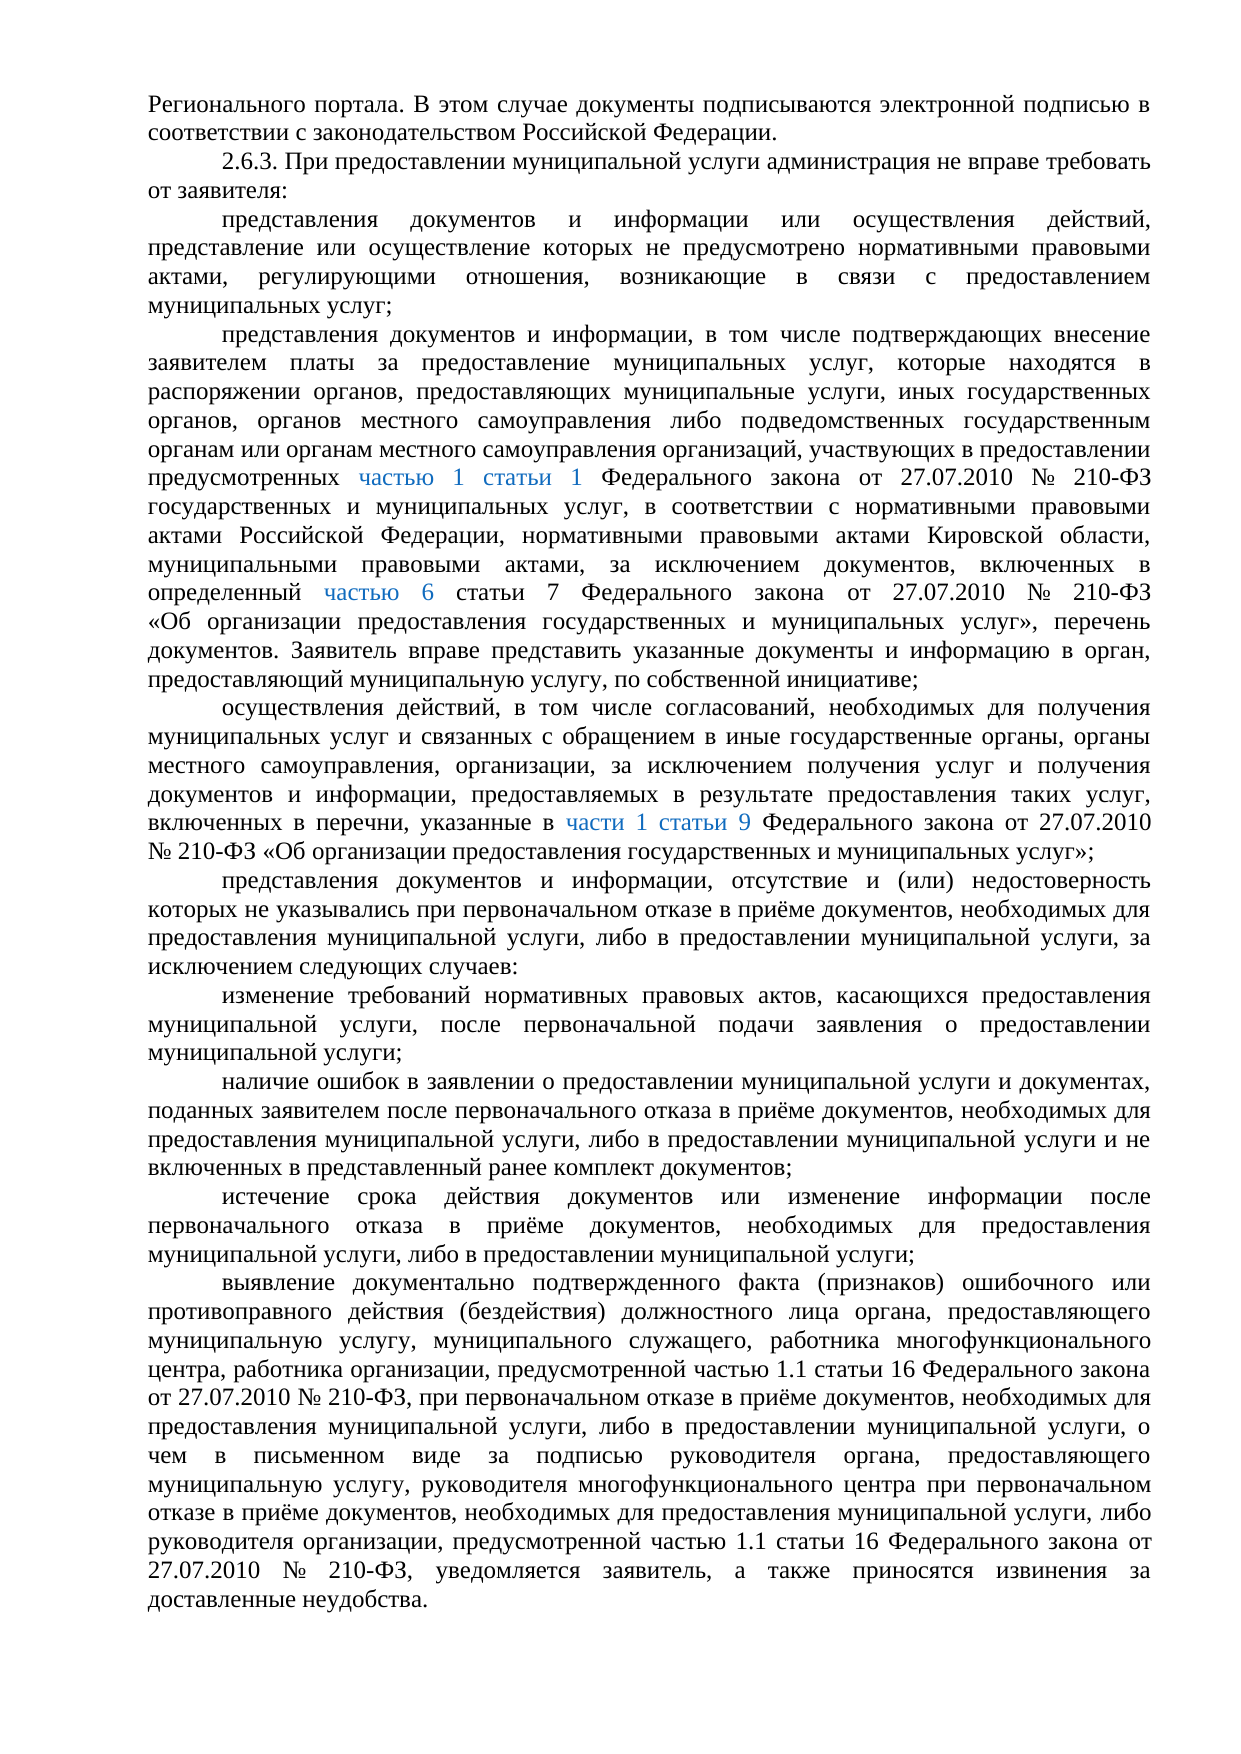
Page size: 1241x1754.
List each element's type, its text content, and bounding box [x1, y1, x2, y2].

text выявление документально подтвержденного факта (признаков) ошибочного или противоправного действия (бездействия) должностного лица органа, предоставляющего муниципальную услугу, муниципального служащего, работника многофункционального центра, работника организации, предусмотренной частью 1.1 статьи 16 Федерального закона от 27.07.2010 № 210-ФЗ, при первоначальном отказе в приёме документов, необходимых для предоставления муниципальной услуги, либо в предоставлении муниципальной услуги, о чем в письменном виде за подписью руководителя органа, предоставляющего муниципальную услугу, руководителя многофункционального центра при первоначальном отказе в приёме документов, необходимых для предоставления муниципальной услуги, либо руководителя организации, предусмотренной частью 1.1 статьи 16 Федерального закона от 27.07.2010 № 210-ФЗ, уведомляется заявитель, а также приносятся извинения за доставленные неудобства. [148, 1267, 1152, 1612]
text изменение требований нормативных правовых актов, касающихся предоставления муниципальной услуги, после первоначальной подачи заявления о предоставлении муниципальной услуги; [148, 980, 1152, 1066]
text представления документов и информации, в том числе подтверждающих внесение заявителем платы за предоставление муниципальных услуг, которые находятся в распоряжении органов, предоставляющих муниципальные услуги, иных государственных органов, органов местного самоуправления либо подведомственных государственным органам или органам местного самоуправления организаций, участвующих в предоставлении предусмотренных частью 1 статьи 1 Федерального закона от 27.07.2010 № 210-ФЗ государственных и муниципальных услуг, в соответствии с нормативными правовыми актами Российской Федерации, нормативными правовыми актами Кировской области, муниципальными правовыми актами, за исключением документов, включенных в определенный частью 6 статьи 7 Федерального закона от 27.07.2010 № 210-ФЗ «Об организации предоставления государственных и муниципальных услуг», перечень документов. Заявитель вправе представить указанные документы и информацию в орган, предоставляющий муниципальную услугу, по собственной инициативе; [148, 319, 1152, 692]
text осуществления действий, в том числе согласований, необходимых для получения муниципальных услуг и связанных с обращением в иные государственные органы, органы местного самоуправления, организации, за исключением получения услуг и получения документов и информации, предоставляемых в результате предоставления таких услуг, включенных в перечни, указанные в части 1 статьи 9 Федерального закона от 27.07.2010 № 210-ФЗ «Об организации предоставления государственных и муниципальных услуг»; [148, 692, 1152, 865]
text 2.6.3. При предоставлении муниципальной услуги администрация не вправе требовать от заявителя: [148, 146, 1152, 204]
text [148, 89, 1152, 146]
text наличие ошибок в заявлении о предоставлении муниципальной услуги и документах, поданных заявителем после первоначального отказа в приёме документов, необходимых для предоставления муниципальной услуги, либо в предоставлении муниципальной услуги и не включенных в представленный ранее комплект документов; [148, 1066, 1152, 1181]
text представления документов и информации, отсутствие и (или) недостоверность которых не указывались при первоначальном отказе в приёме документов, необходимых для предоставления муниципальной услуги, либо в предоставлении муниципальной услуги, за исключением следующих случаев: [148, 865, 1152, 980]
text истечение срока действия документов или изменение информации после первоначального отказа в приёме документов, необходимых для предоставления муниципальной услуги, либо в предоставлении муниципальной услуги; [148, 1181, 1152, 1267]
text представления документов и информации или осуществления действий, представление или осуществление которых не предусмотрено нормативными правовыми актами, регулирующими отношения, возникающие в связи с предоставлением муниципальных услуг; [148, 204, 1152, 319]
